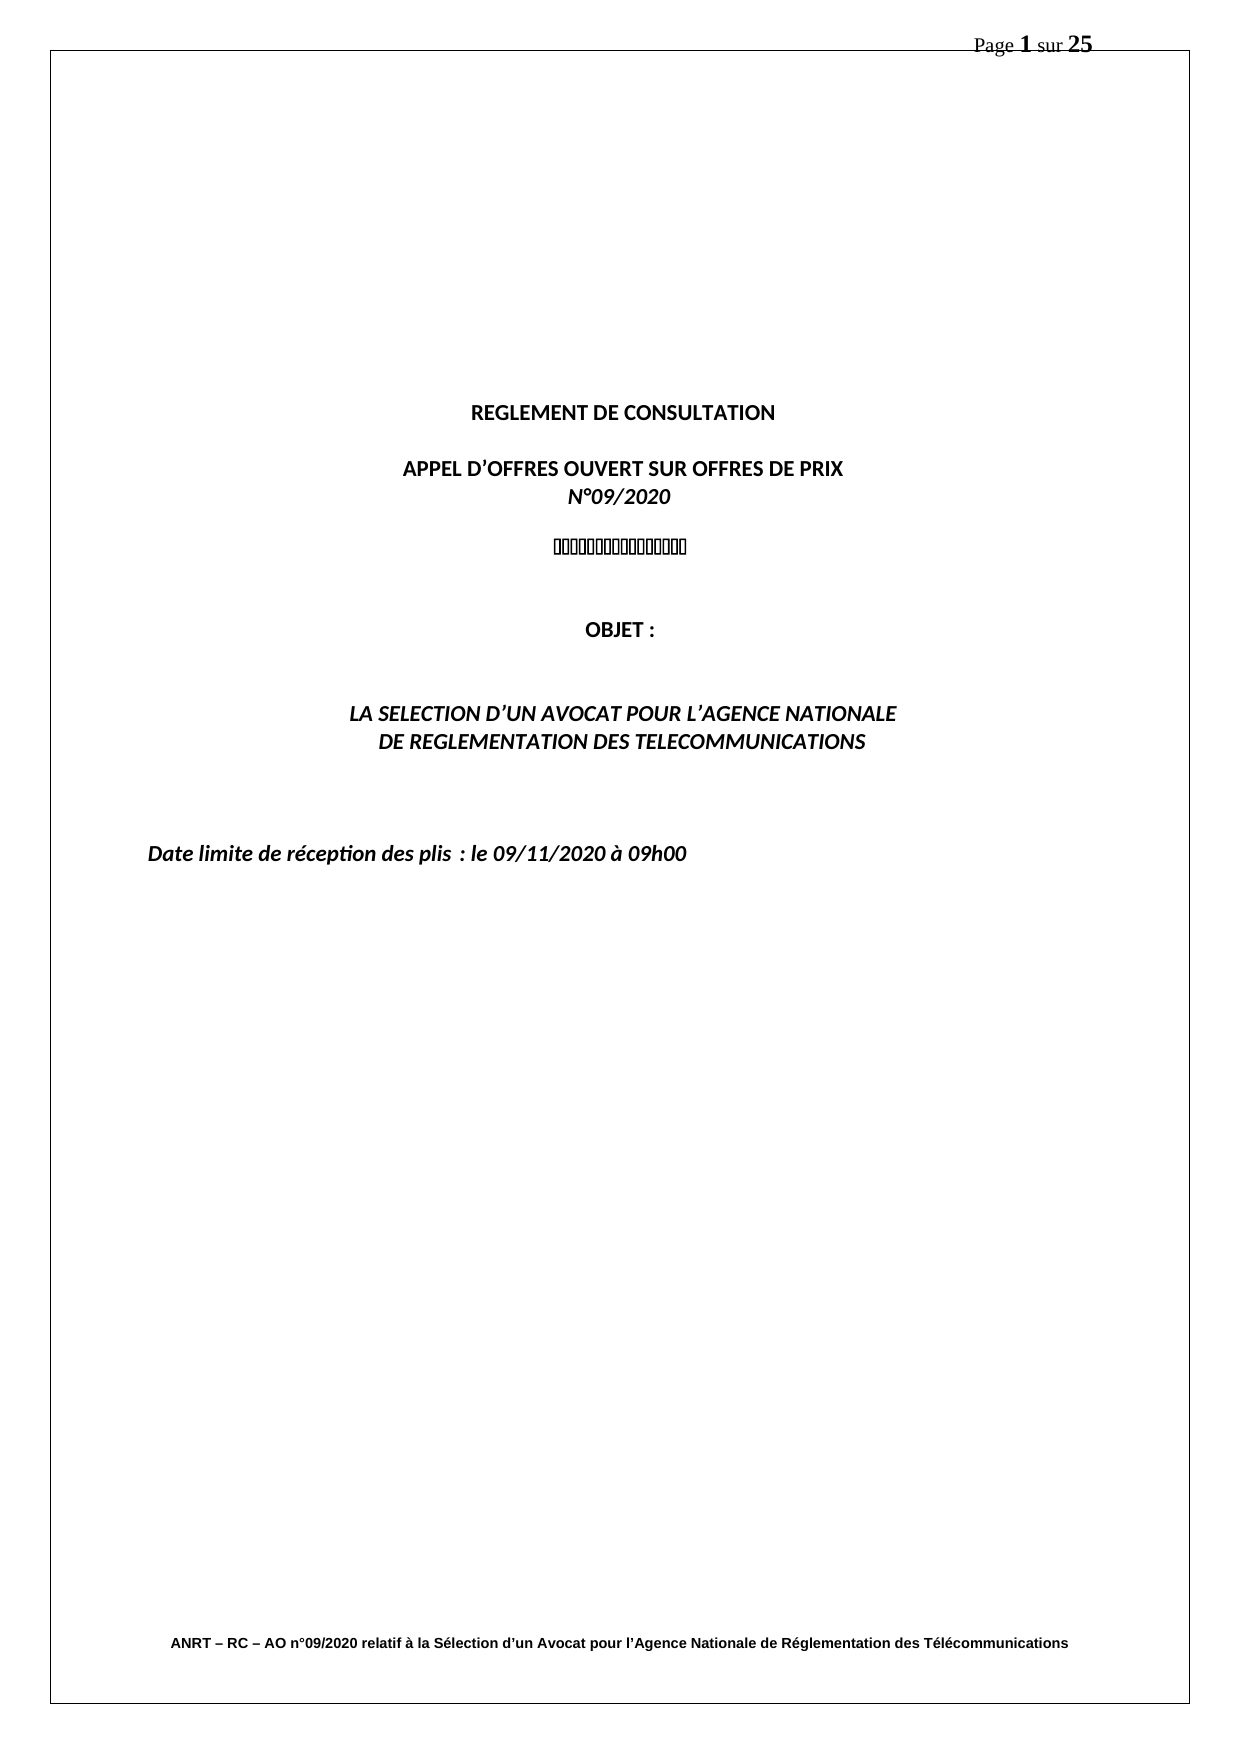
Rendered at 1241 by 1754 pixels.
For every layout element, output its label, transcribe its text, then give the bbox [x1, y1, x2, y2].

text Date limite de réception des plis : le 09/11/2020 à 09h00 [148, 839, 1093, 867]
text DE REGLEMENTATION DES TELECOMMUNICATIONS [148, 727, 1099, 755]
text APPEL D’OFFRES OUVERT SUR OFFRES DE PRIX [148, 454, 1099, 482]
text REGLEMENT DE CONSULTATION [148, 398, 1099, 426]
text OBJET : [148, 615, 1093, 643]
text LA SELECTION D’UN AVOCAT POUR L’AGENCE NATIONALE [148, 699, 1099, 727]
text N°09/2020 [148, 482, 1093, 510]
